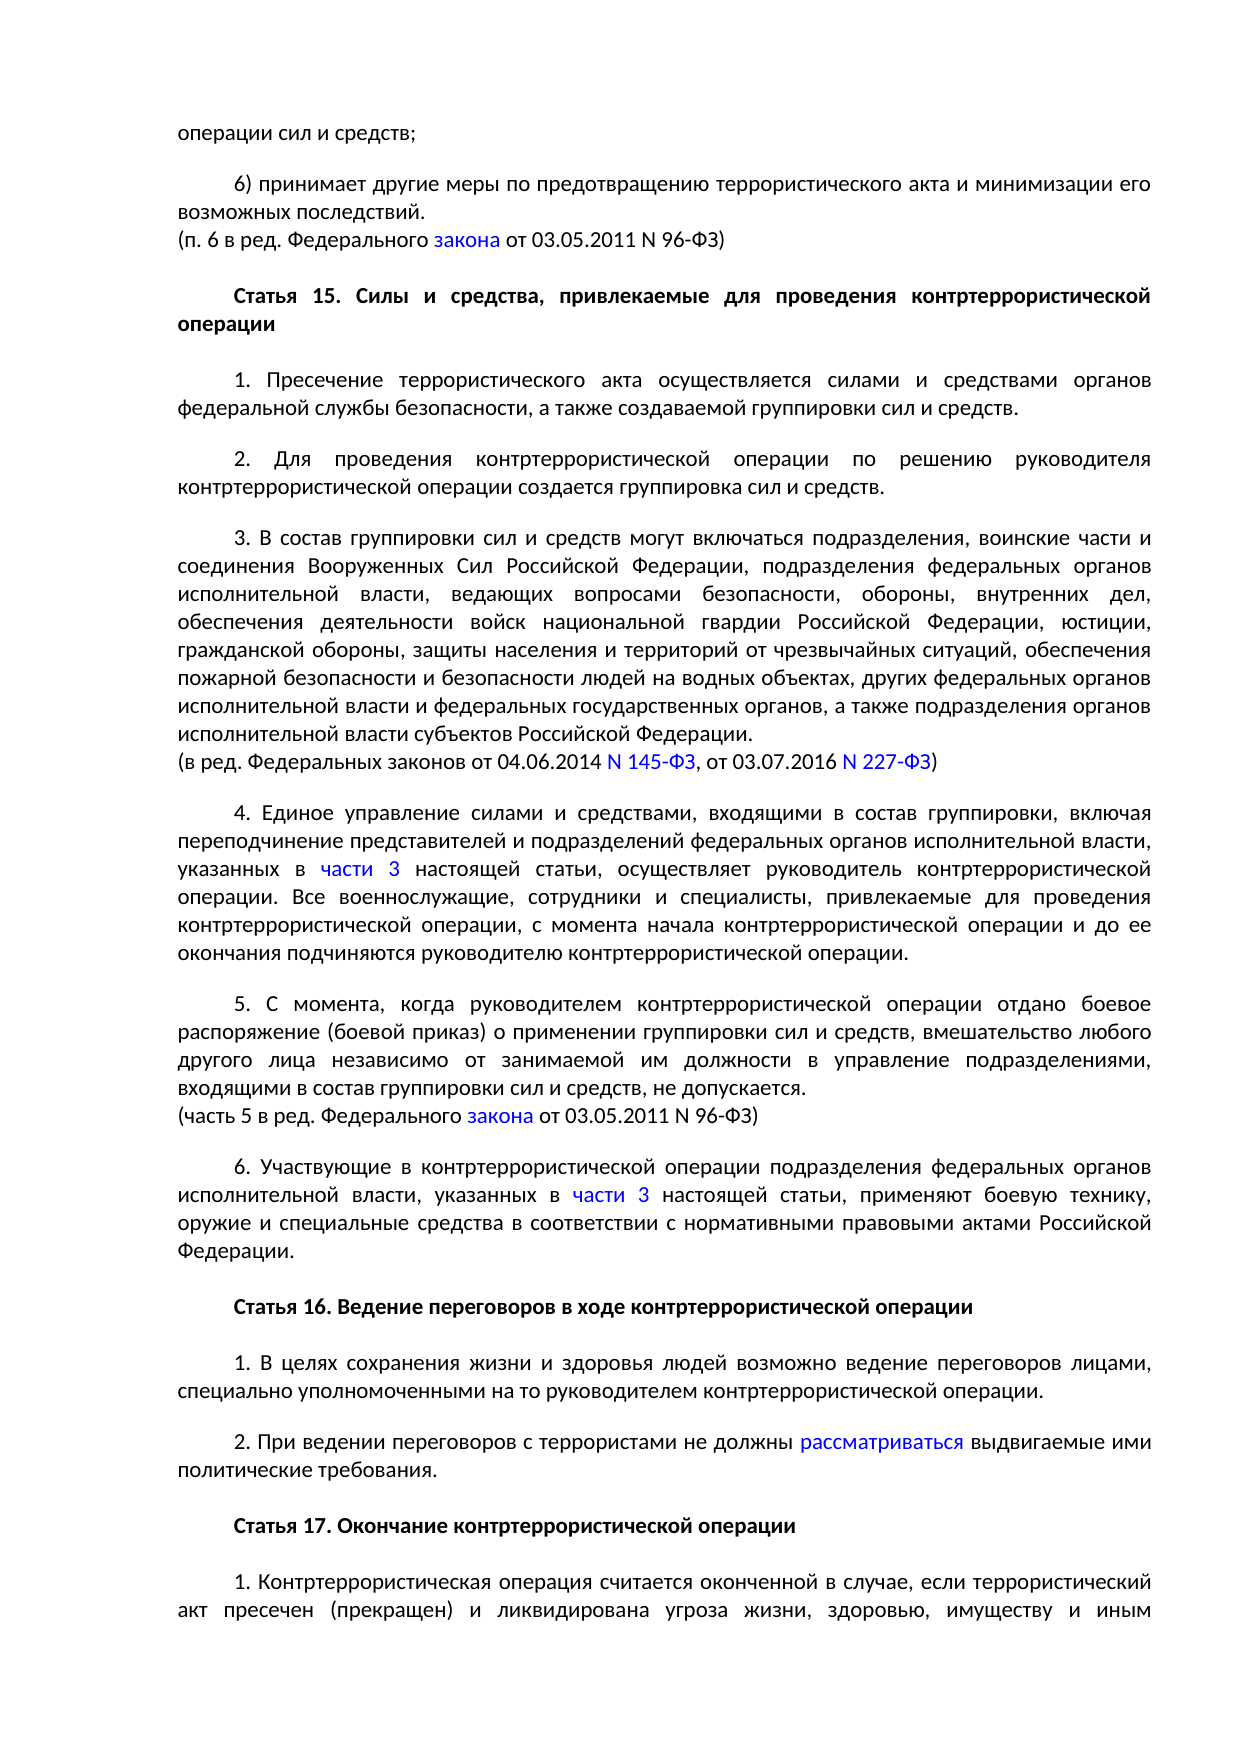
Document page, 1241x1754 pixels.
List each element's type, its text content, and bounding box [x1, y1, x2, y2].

text 5. С момента, когда руководителем контртеррористической операции отдано боевое распоряжение (боевой приказ) о применении группировки сил и средств, вмешательство любого другого лица независимо от занимаемой им должности в управление подразделениями, входящими в состав группировки сил и средств, не допускается. [177, 989, 1152, 1101]
text 6. Участвующие в контртеррористической операции подразделения федеральных органов исполнительной власти, указанных в части 3 настоящей статьи, применяют боевую технику, оружие и специальные средства в соответствии с нормативными правовыми актами Российской Федерации. [177, 1152, 1152, 1264]
text 1. В целях сохранения жизни и здоровья людей возможно ведение переговоров лицами, специально уполномоченными на то руководителем контртеррористической операции. [177, 1348, 1152, 1404]
text 2. Для проведения контртеррористической операции по решению руководителя контртеррористической операции создается группировка сил и средств. [177, 444, 1152, 500]
text 4. Единое управление силами и средствами, входящими в состав группировки, включая переподчинение представителей и подразделений федеральных органов исполнительной власти, указанных в части 3 настоящей статьи, осуществляет руководитель контртеррористической операции. Все военнослужащие, сотрудники и специалисты, привлекаемые для проведения контртеррористической операции, с момента начала контртеррористической операции и до ее окончания подчиняются руководителю контртеррористической операции. [177, 798, 1152, 966]
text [177, 118, 1152, 146]
text (часть 5 в ред. Федерального закона от 03.05.2011 N 96-ФЗ) [177, 1101, 1152, 1129]
text 6) принимает другие меры по предотвращению террористического акта и минимизации его возможных последствий. [177, 169, 1152, 225]
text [177, 1567, 1152, 1623]
title Статья 16. Ведение переговоров в ходе контртеррористической операции [177, 1292, 1152, 1320]
title Статья 17. Окончание контртеррористической операции [177, 1511, 1152, 1539]
text 3. В состав группировки сил и средств могут включаться подразделения, воинские части и соединения Вооруженных Сил Российской Федерации, подразделения федеральных органов исполнительной власти, ведающих вопросами безопасности, обороны, внутренних дел, обеспечения деятельности войск национальной гвардии Российской Федерации, юстиции, гражданской обороны, защиты населения и территорий от чрезвычайных ситуаций, обеспечения пожарной безопасности и безопасности людей на водных объектах, других федеральных органов исполнительной власти и федеральных государственных органов, а также подразделения органов исполнительной власти субъектов Российской Федерации. [177, 523, 1152, 747]
text (п. 6 в ред. Федерального закона от 03.05.2011 N 96-ФЗ) [177, 225, 1152, 253]
text 2. При ведении переговоров с террористами не должны рассматриваться выдвигаемые ими политические требования. [177, 1427, 1152, 1483]
text (в ред. Федеральных законов от 04.06.2014 N 145-ФЗ, от 03.07.2016 N 227-ФЗ) [177, 747, 1152, 775]
title Статья 15. Силы и средства, привлекаемые для проведения контртеррористической операции [177, 281, 1152, 337]
text 1. Пресечение террористического акта осуществляется силами и средствами органов федеральной службы безопасности, а также создаваемой группировки сил и средств. [177, 365, 1152, 421]
